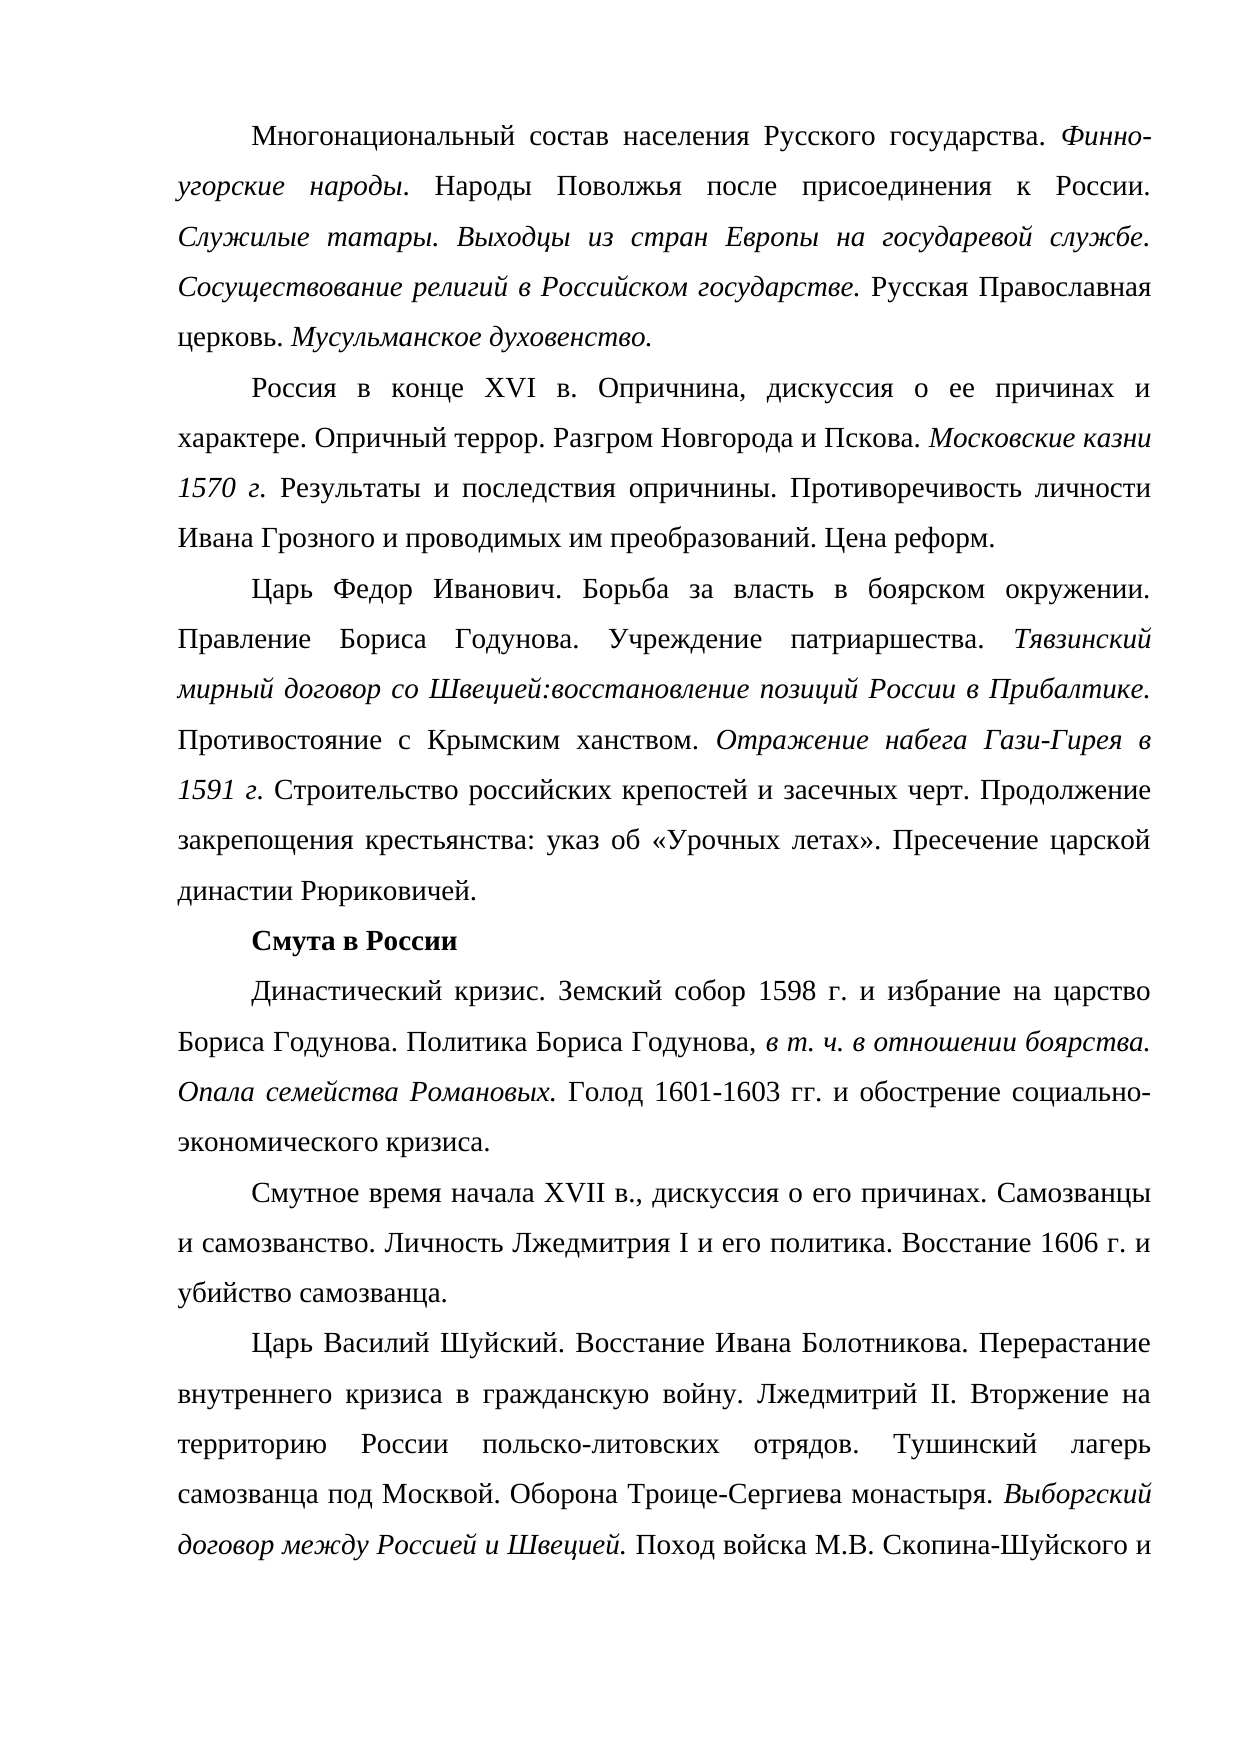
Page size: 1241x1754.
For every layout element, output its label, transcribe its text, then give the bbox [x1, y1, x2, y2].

text Россия в конце XVI в. Опричнина, дискуссия о ее причинах и характере. Опричный террор. Разгром Новгорода и Пскова. Московские казни 1570 г. Результаты и последствия опричнины. Противоречивость личности Ивана Грозного и проводимых им преобразований. Цена реформ. [177, 370, 1152, 554]
text Династический кризис. Земский собор 1598 г. и избрание на царство Бориса Годунова. Политика Бориса Годунова, в т. ч. в отношении боярства. Опала семейства Романовых. Голод 1601-1603 гг. и обострение социально-экономического кризиса. [177, 973, 1152, 1158]
text Смута в России [177, 923, 1152, 957]
text Многонациональный состав населения Русского государства. Финно-угорские народы. Народы Поволжья после присоединения к России. Служилые татары. Выходцы из стран Европы на государевой службе. Сосуществование религий в Российском государстве. Русская Православная церковь. Мусульманское духовенство. [177, 118, 1152, 353]
text Смутное время начала XVII в., дискуссия о его причинах. Самозванцы и самозванство. Личность Лжедмитрия I и его политика. Восстание 1606 г. и убийство самозванца. [177, 1175, 1152, 1309]
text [177, 1326, 1152, 1560]
text Царь Федор Иванович. Борьба за власть в боярском окружении. Правление Бориса Годунова. Учреждение патриаршества. Тявзинский мирный договор со Швецией:восстановление позиций России в Прибалтике. Противостояние с Крымским ханством. Отражение набега Гази-Гирея в 1591 г. Строительство российских крепостей и засечных черт. Продолжение закрепощения крестьянства: указ об «Урочных летах». Пресечение царской династии Рюриковичей. [177, 571, 1152, 906]
